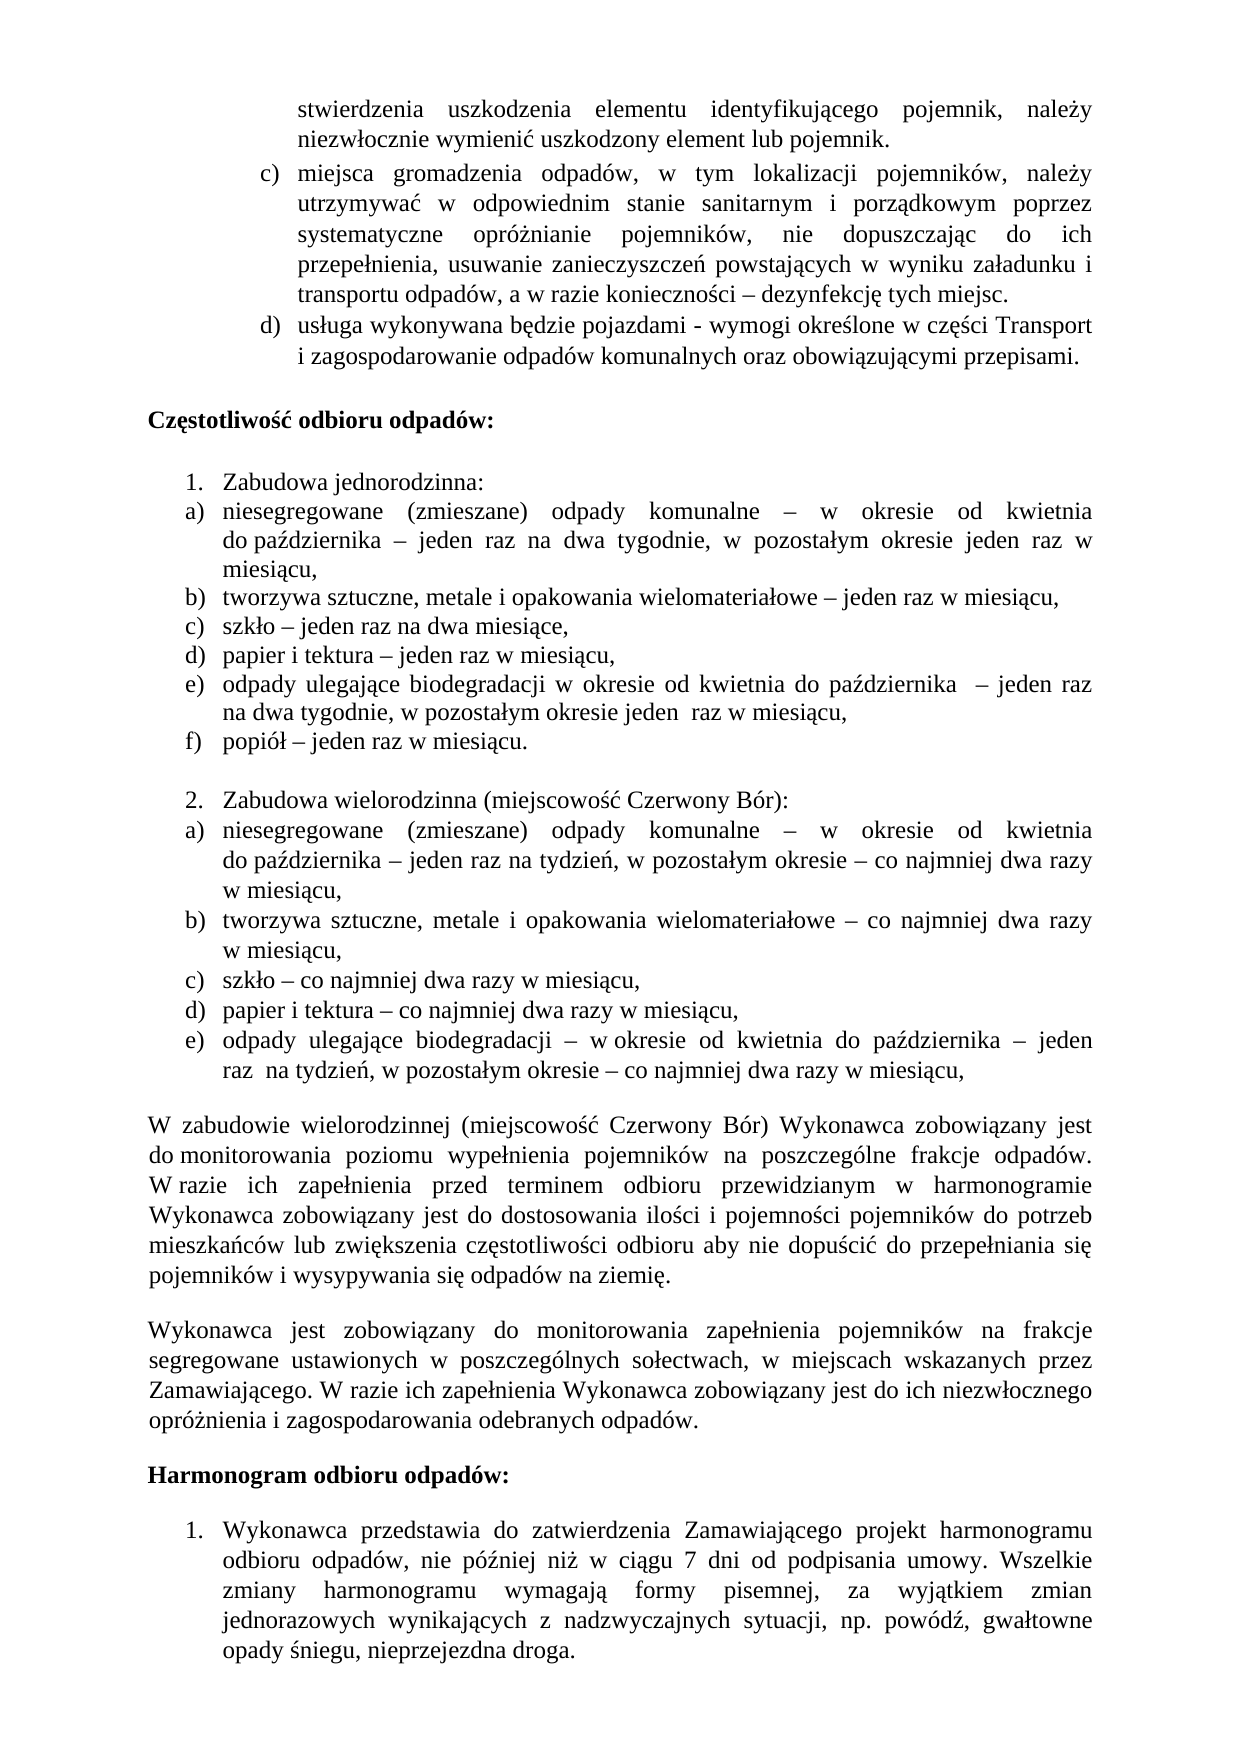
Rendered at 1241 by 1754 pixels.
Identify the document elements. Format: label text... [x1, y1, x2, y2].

list tworzywa sztuczne, metale i opakowania wielomateriałowe – jeden raz w miesiącu, [185, 582, 1093, 611]
list odpady ulegające biodegradacji – w okresie od kwietnia do października – jeden raz na tydzień, w pozostałym okresie – co najmniej dwa razy w miesiącu, [185, 1025, 1093, 1085]
list Wykonawca przedstawia do zatwierdzenia Zamawiającego projekt harmonogramu odbioru odpadów, nie później niż w ciągu 7 dni od podpisania umowy. Wszelkie zmiany harmonogramu wymagają formy pisemnej, za wyjątkiem zmian jednorazowych wynikających z nadzwyczajnych sytuacji, np. powódź, gwałtowne opady śniegu, nieprzejezdna droga. [185, 1515, 1093, 1665]
list Zabudowa jednorodzinna: [185, 467, 1093, 496]
list szkło – jeden raz na dwa miesiące, [185, 611, 1093, 640]
list miejsca gromadzenia odpadów, w tym lokalizacji pojemników, należy utrzymywać w odpowiednim stanie sanitarnym i porządkowym poprzez systematyczne opróżnianie pojemników, nie dopuszczając do ich przepełnienia, usuwanie zanieczyszczeń powstających w wyniku załadunku i transportu odpadów, a w razie konieczności – dezynfekcję tych miejsc. [260, 158, 1093, 308]
text Częstotliwość odbioru odpadów: [147, 405, 1093, 434]
list papier i tektura – jeden raz w miesiącu, [185, 640, 1093, 669]
list usługa wykonywana będzie pojazdami - wymogi określone w części Transport i zagospodarowanie odpadów komunalnych oraz obowiązującymi przepisami. [260, 310, 1093, 369]
list niesegregowane (zmieszane) odpady komunalne – w okresie od kwietnia do października – jeden raz na dwa tygodnie, w pozostałym okresie jeden raz w miesiącu, [185, 496, 1093, 582]
list odpady ulegające biodegradacji w okresie od kwietnia do października – jeden raz na dwa tygodnie, w pozostałym okresie jeden raz w miesiącu, [185, 669, 1093, 726]
text W zabudowie wielorodzinnej (miejscowość Czerwony Bór) Wykonawca zobowiązany jest do monitorowania poziomu wypełnienia pojemników na poszczególne frakcje odpadów. W razie ich zapełnienia przed terminem odbioru przewidzianym w harmonogramie Wykonawca zobowiązany jest do dostosowania ilości i pojemności pojemników do potrzeb mieszkańców lub zwiększenia częstotliwości odbioru aby nie dopuścić do przepełniania się pojemników i wysypywania się odpadów na ziemię. [147, 1110, 1093, 1290]
list Zabudowa wielorodzinna (miejscowość Czerwony Bór): [185, 785, 1093, 815]
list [260, 94, 1093, 153]
list niesegregowane (zmieszane) odpady komunalne – w okresie od kwietnia do października – jeden raz na tydzień, w pozostałym okresie – co najmniej dwa razy w miesiącu, [185, 815, 1093, 905]
text Wykonawca jest zobowiązany do monitorowania zapełnienia pojemników na frakcje segregowane ustawionych w poszczególnych sołectwach, w miejscach wskazanych przez Zamawiającego. W razie ich zapełnienia Wykonawca zobowiązany jest do ich niezwłocznego opróżnienia i zagospodarowania odebranych odpadów. [147, 1315, 1093, 1435]
text Harmonogram odbioru odpadów: [147, 1460, 1093, 1490]
list tworzywa sztuczne, metale i opakowania wielomateriałowe – co najmniej dwa razy w miesiącu, [185, 905, 1093, 965]
list szkło – co najmniej dwa razy w miesiącu, [185, 965, 1093, 995]
list papier i tektura – co najmniej dwa razy w miesiącu, [185, 995, 1093, 1025]
list popiół – jeden raz w miesiącu. [185, 726, 1093, 755]
